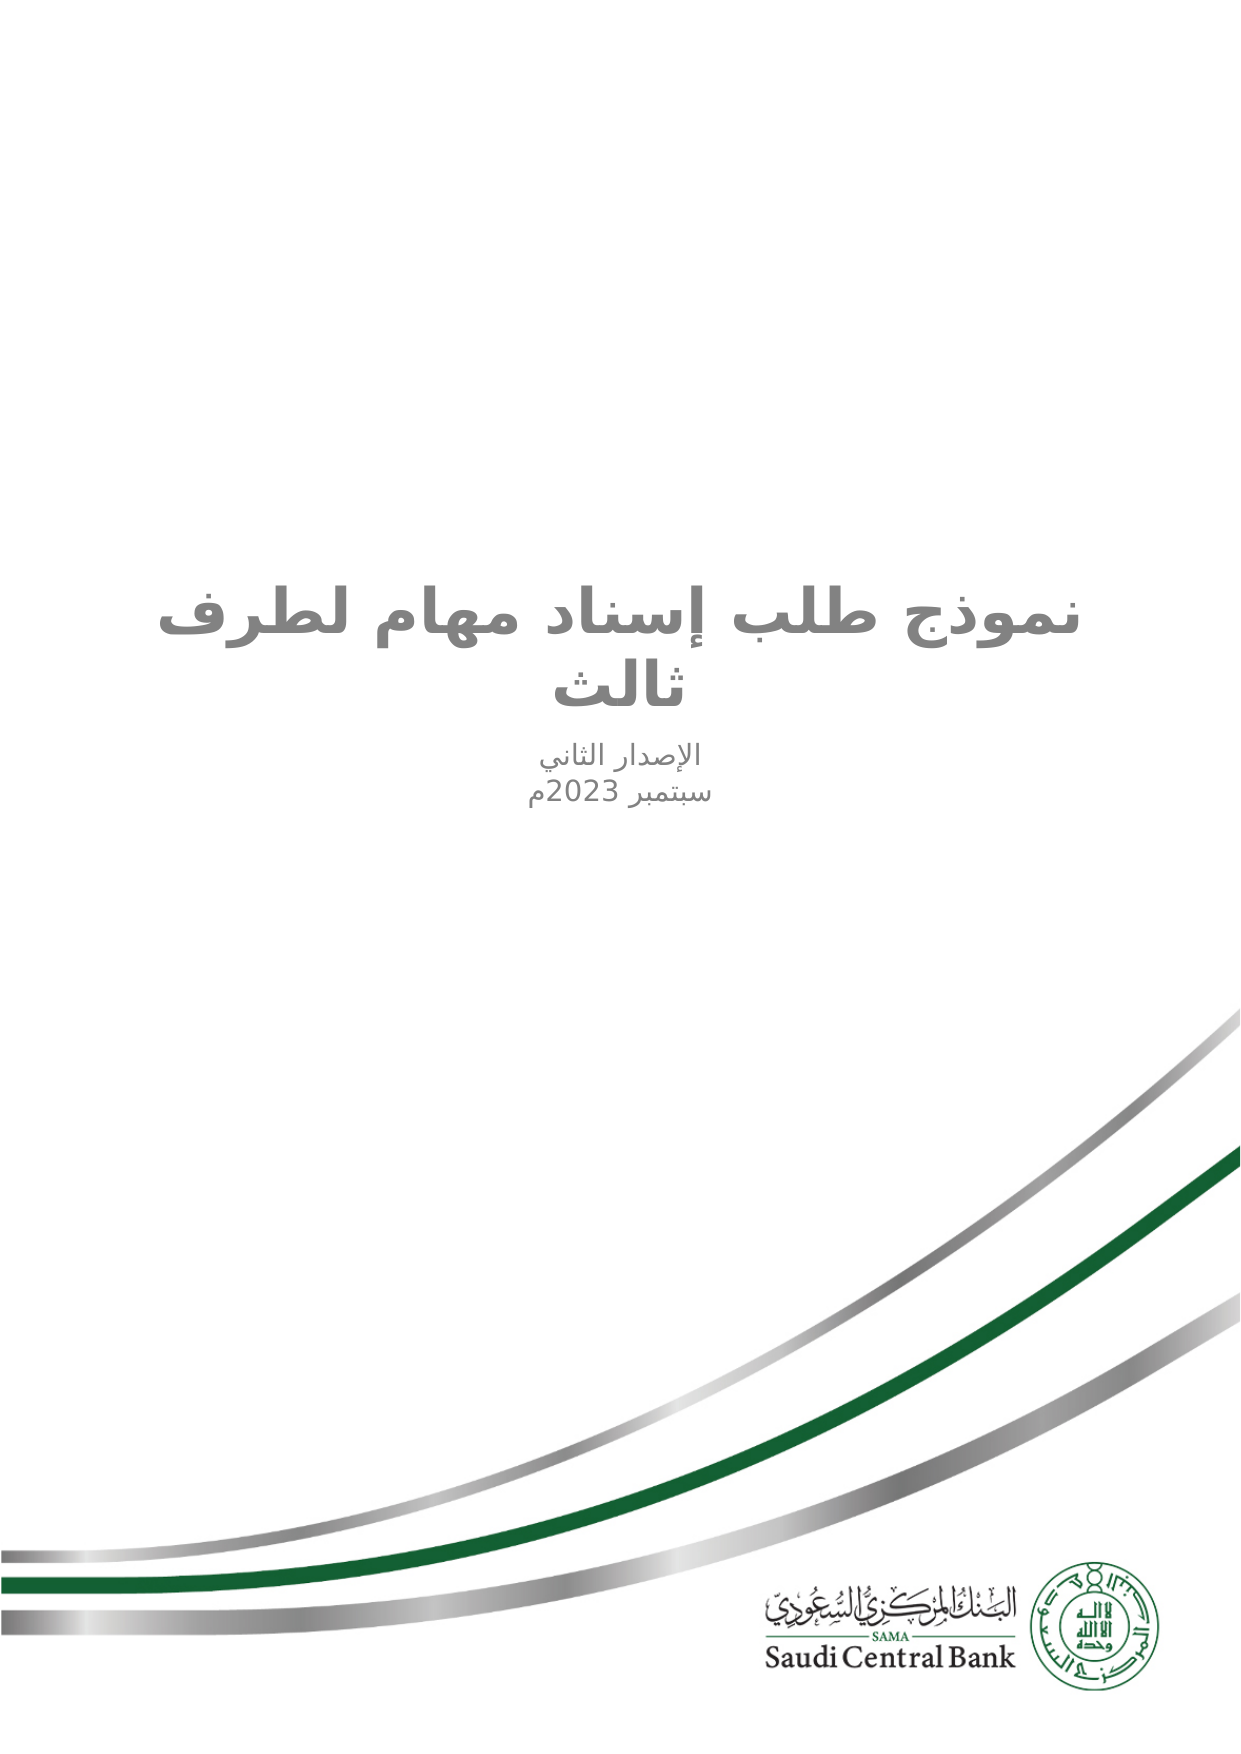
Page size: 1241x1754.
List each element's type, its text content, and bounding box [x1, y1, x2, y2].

text الإصدار الثاني [105, 738, 1135, 772]
text نموذج طلب إسناد مهام لطرف ثالث [105, 576, 1135, 721]
text سبتمبر 2023م [105, 774, 1135, 808]
picture [1, 995, 1241, 1754]
